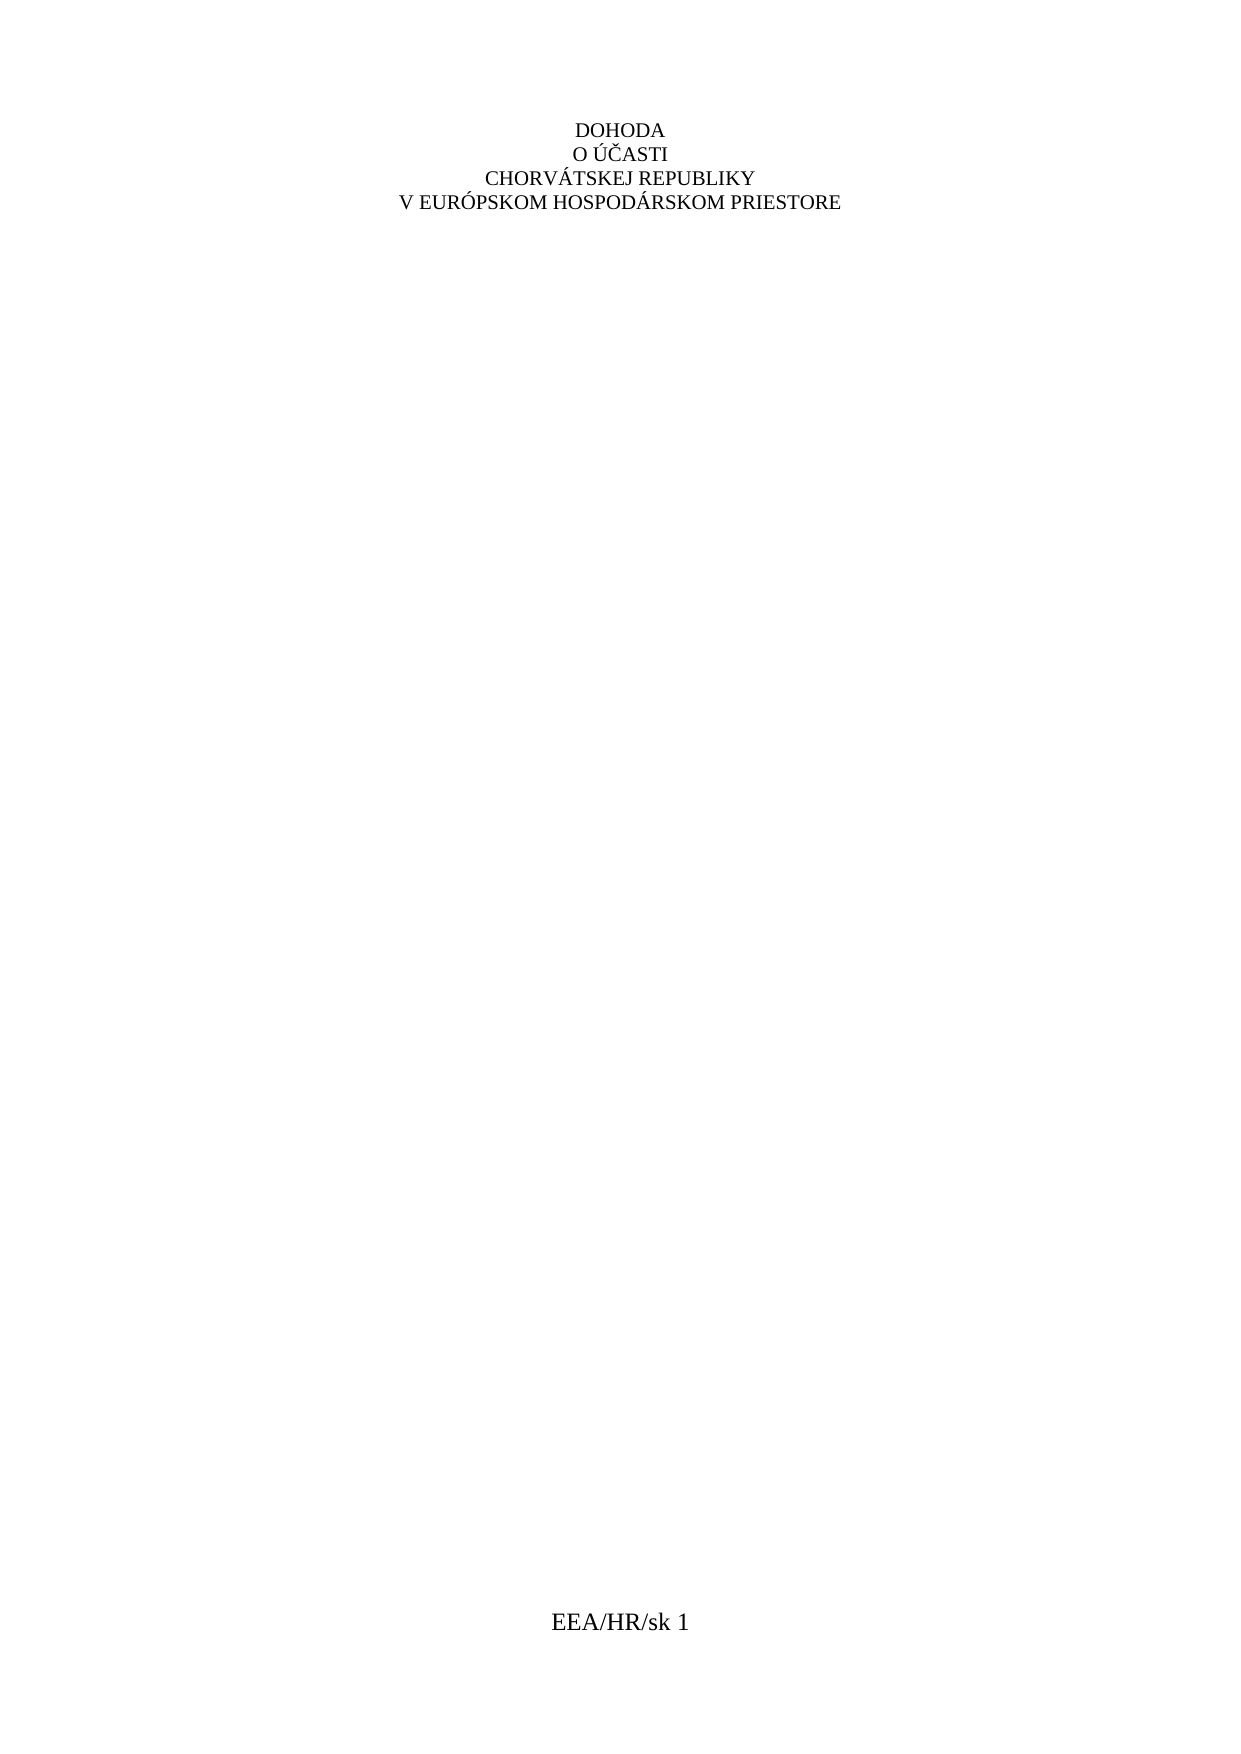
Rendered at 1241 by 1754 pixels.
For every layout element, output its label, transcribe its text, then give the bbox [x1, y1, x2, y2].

text DOHODA O ÚČASTI CHORVÁTSKEJ REPUBLIKY V EURÓPSKOM HOSPODÁRSKOM PRIESTORE [118, 118, 1122, 214]
